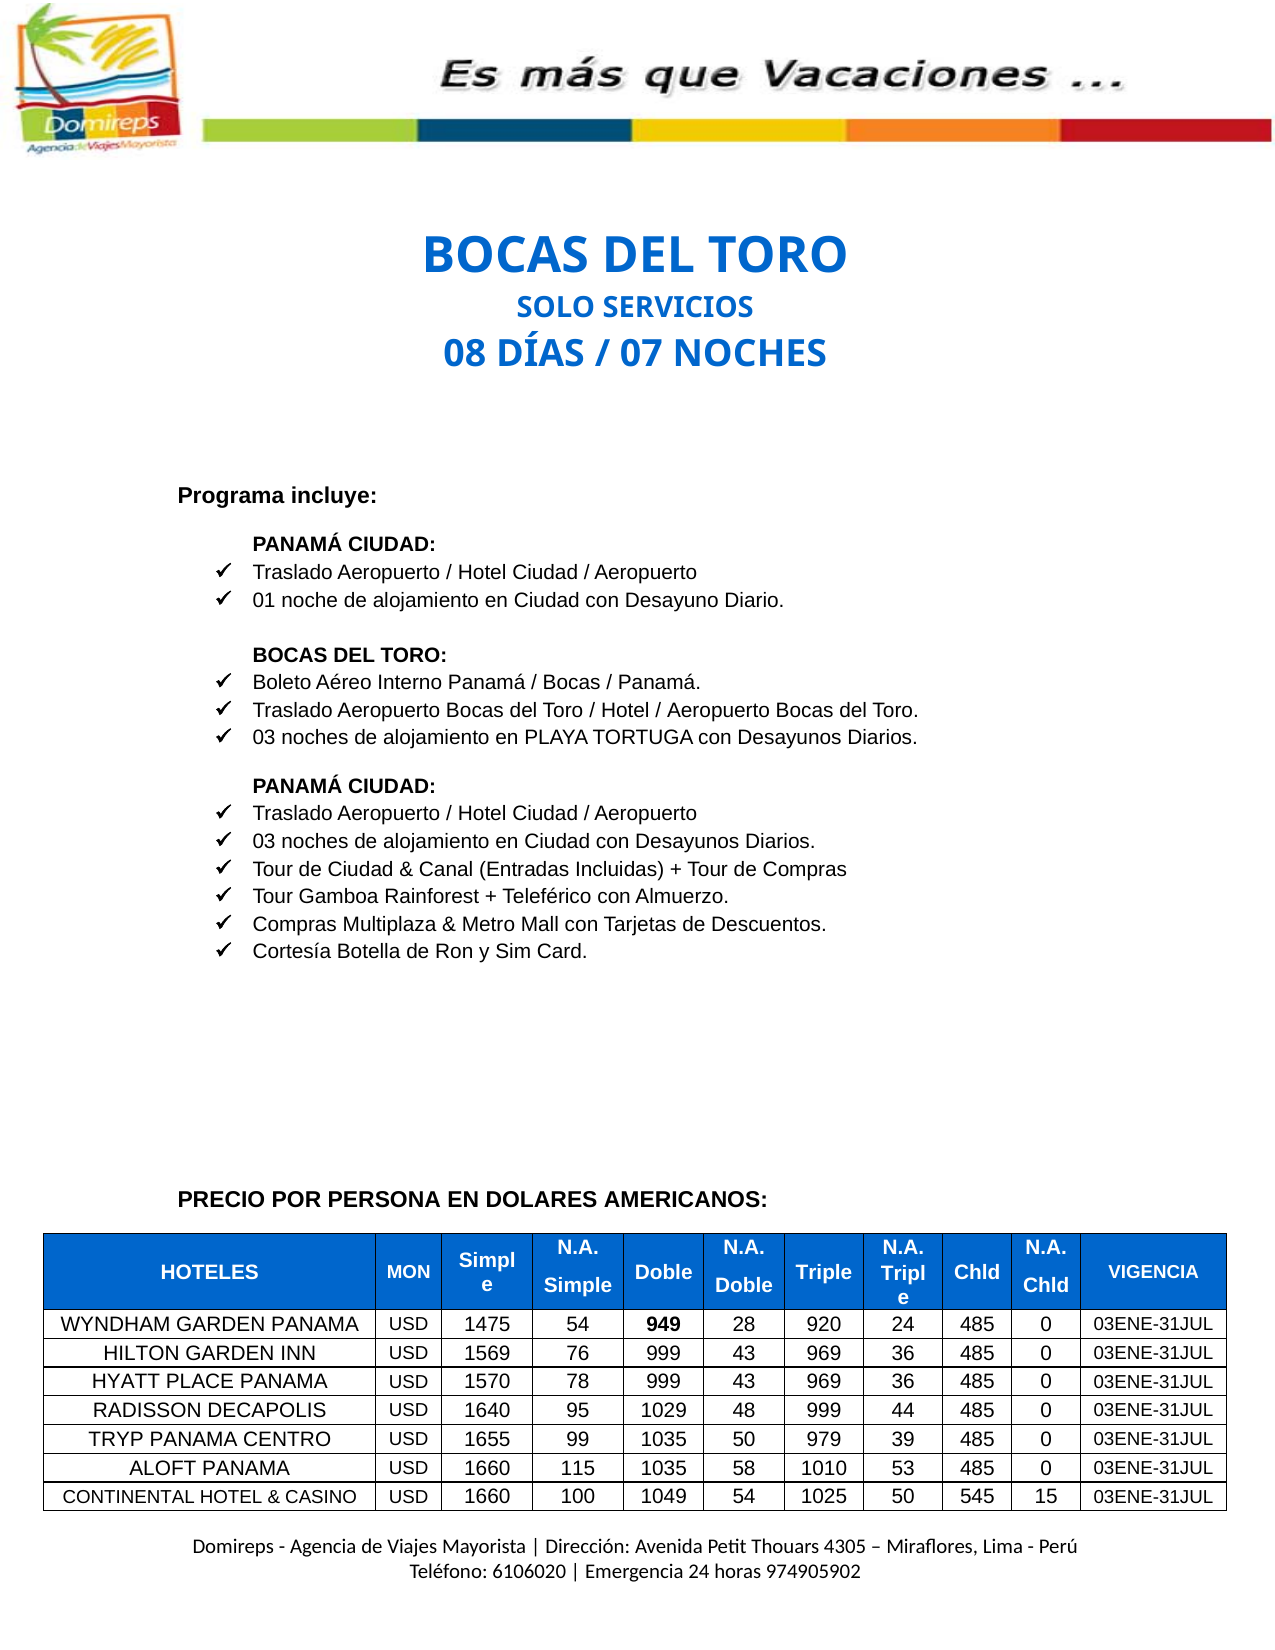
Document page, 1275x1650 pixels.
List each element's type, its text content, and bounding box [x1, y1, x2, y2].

table_cell 1640 [442, 1396, 532, 1424]
text BOCAS DEL TORO: [252, 642, 1093, 666]
table_header Doble [624, 1234, 703, 1309]
table_cell 50 [704, 1425, 784, 1453]
table_header Chld [943, 1234, 1011, 1309]
table_cell 999 [624, 1368, 703, 1395]
table_cell 1025 [785, 1483, 863, 1510]
list Boleto Aéreo Interno Panamá / Bocas / Panamá. [215, 670, 1093, 694]
table_cell 1475 [442, 1310, 532, 1338]
table_cell 03ENE-31JUL [1081, 1339, 1226, 1366]
table_cell 0 [1012, 1368, 1080, 1395]
list Cortesía Botella de Ron y Sim Card. [215, 939, 1093, 963]
text PANAMÁ CIUDAD: [252, 774, 1093, 798]
table_cell 0 [1012, 1339, 1080, 1366]
table_cell 03ENE-31JUL [1081, 1483, 1226, 1510]
list 03 noches de alojamiento en Ciudad con Desayunos Diarios. [215, 829, 1093, 853]
table_cell 485 [943, 1339, 1011, 1366]
table_cell 54 [533, 1310, 623, 1338]
list 03 noches de alojamiento en PLAYA TORTUGA con Desayunos Diarios. [215, 725, 1093, 749]
table_cell 485 [943, 1454, 1011, 1481]
list Traslado Aeropuerto Bocas del Toro / Hotel / Aeropuerto Bocas del Toro. [215, 698, 1093, 722]
table_cell USD [376, 1339, 441, 1366]
table_cell 979 [785, 1425, 863, 1453]
table_cell WYNDHAM GARDEN PANAMA [44, 1310, 375, 1338]
table_cell HYATT PLACE PANAMA [44, 1368, 375, 1395]
table_header N.A. [1012, 1234, 1080, 1260]
table_cell 999 [785, 1396, 863, 1424]
table_cell 545 [943, 1483, 1011, 1510]
table_cell 485 [943, 1425, 1011, 1453]
list Tour Gamboa Rainforest + Teleférico con Almuerzo. [215, 884, 1093, 908]
table_cell 43 [704, 1339, 784, 1366]
table_cell 999 [624, 1339, 703, 1366]
table_cell 54 [704, 1483, 784, 1510]
table_cell 0 [1012, 1396, 1080, 1424]
table_cell 115 [533, 1454, 623, 1481]
table_cell 1655 [442, 1425, 532, 1453]
table_cell 24 [864, 1310, 942, 1338]
table_header N.A. [864, 1234, 942, 1260]
table_cell 03ENE-31JUL [1081, 1425, 1226, 1453]
text BOCAS DEL TORO [177, 218, 1093, 287]
table_cell 76 [533, 1339, 623, 1366]
table_cell USD [376, 1396, 441, 1424]
table_cell 1660 [442, 1454, 532, 1481]
table_header N.A. [704, 1234, 784, 1260]
table_cell 39 [864, 1425, 942, 1453]
table_cell USD [376, 1454, 441, 1481]
table_cell CONTINENTAL HOTEL & CASINO [44, 1483, 375, 1510]
table_cell 1035 [624, 1425, 703, 1453]
table_header Simple [442, 1234, 532, 1309]
table_cell 53 [864, 1454, 942, 1481]
table_cell 0 [1012, 1425, 1080, 1453]
table_cell USD [376, 1310, 441, 1338]
table_cell 43 [704, 1368, 784, 1395]
table_header HOTELES [44, 1234, 375, 1309]
table_cell 44 [864, 1396, 942, 1424]
table_cell 969 [785, 1368, 863, 1395]
table_cell 50 [864, 1483, 942, 1510]
table_cell Doble [704, 1260, 784, 1309]
table_cell 1660 [442, 1483, 532, 1510]
table_header MON [376, 1234, 441, 1309]
list Traslado Aeropuerto / Hotel Ciudad / Aeropuerto [215, 560, 1093, 584]
table_cell TRYP PANAMA CENTRO [44, 1425, 375, 1453]
table_cell HILTON GARDEN INN [44, 1339, 375, 1366]
table_cell 485 [943, 1310, 1011, 1338]
table_cell 1035 [624, 1454, 703, 1481]
table_cell 03ENE-31JUL [1081, 1454, 1226, 1481]
table_cell 03ENE-31JUL [1081, 1396, 1226, 1424]
table_cell 100 [533, 1483, 623, 1510]
table_cell 949 [624, 1310, 703, 1338]
table_cell 58 [704, 1454, 784, 1481]
table_cell 15 [1012, 1483, 1080, 1510]
table_cell 1049 [624, 1483, 703, 1510]
table_cell 48 [704, 1396, 784, 1424]
table_cell 485 [943, 1368, 1011, 1395]
text Programa incluye: [177, 482, 1093, 508]
table_cell 36 [864, 1368, 942, 1395]
list Compras Multiplaza & Metro Mall con Tarjetas de Descuentos. [215, 912, 1093, 936]
text SOLO SERVICIOS [177, 287, 1093, 326]
table_cell 03ENE-31JUL [1081, 1368, 1226, 1395]
table_cell 969 [785, 1339, 863, 1366]
table_header N.A. [533, 1234, 623, 1260]
table_cell 28 [704, 1310, 784, 1338]
list 01 noche de alojamiento en Ciudad con Desayuno Diario. [215, 587, 1093, 611]
text 08 DÍAS / 07 NOCHES [177, 326, 1093, 377]
table_cell ALOFT PANAMA [44, 1454, 375, 1481]
list Traslado Aeropuerto / Hotel Ciudad / Aeropuerto [215, 801, 1093, 825]
table_cell 1010 [785, 1454, 863, 1481]
table_cell USD [376, 1368, 441, 1395]
table_cell Simple [533, 1260, 623, 1309]
table_header VIGENCIA [1081, 1234, 1226, 1309]
table_header Triple [785, 1234, 863, 1309]
table_cell RADISSON DECAPOLIS [44, 1396, 375, 1424]
table_cell 78 [533, 1368, 623, 1395]
table_cell 485 [943, 1396, 1011, 1424]
table_cell Triple [864, 1260, 942, 1309]
picture [0, 3, 1275, 160]
table_cell 1569 [442, 1339, 532, 1366]
table_cell 1570 [442, 1368, 532, 1395]
table_cell USD [376, 1483, 441, 1510]
text PANAMÁ CIUDAD: [252, 532, 1093, 556]
table_cell 0 [1012, 1454, 1080, 1481]
table_cell 99 [533, 1425, 623, 1453]
table_cell 1029 [624, 1396, 703, 1424]
table_cell 36 [864, 1339, 942, 1366]
list Tour de Ciudad & Canal (Entradas Incluidas) + Tour de Compras [215, 856, 1093, 880]
table_cell 0 [1012, 1310, 1080, 1338]
table_cell 03ENE-31JUL [1081, 1310, 1226, 1338]
table_cell Chld [1012, 1260, 1080, 1309]
text PRECIO POR PERSONA EN DOLARES AMERICANOS: [177, 1186, 1093, 1212]
table_cell 95 [533, 1396, 623, 1424]
table_cell 920 [785, 1310, 863, 1338]
table_cell USD [376, 1425, 441, 1453]
